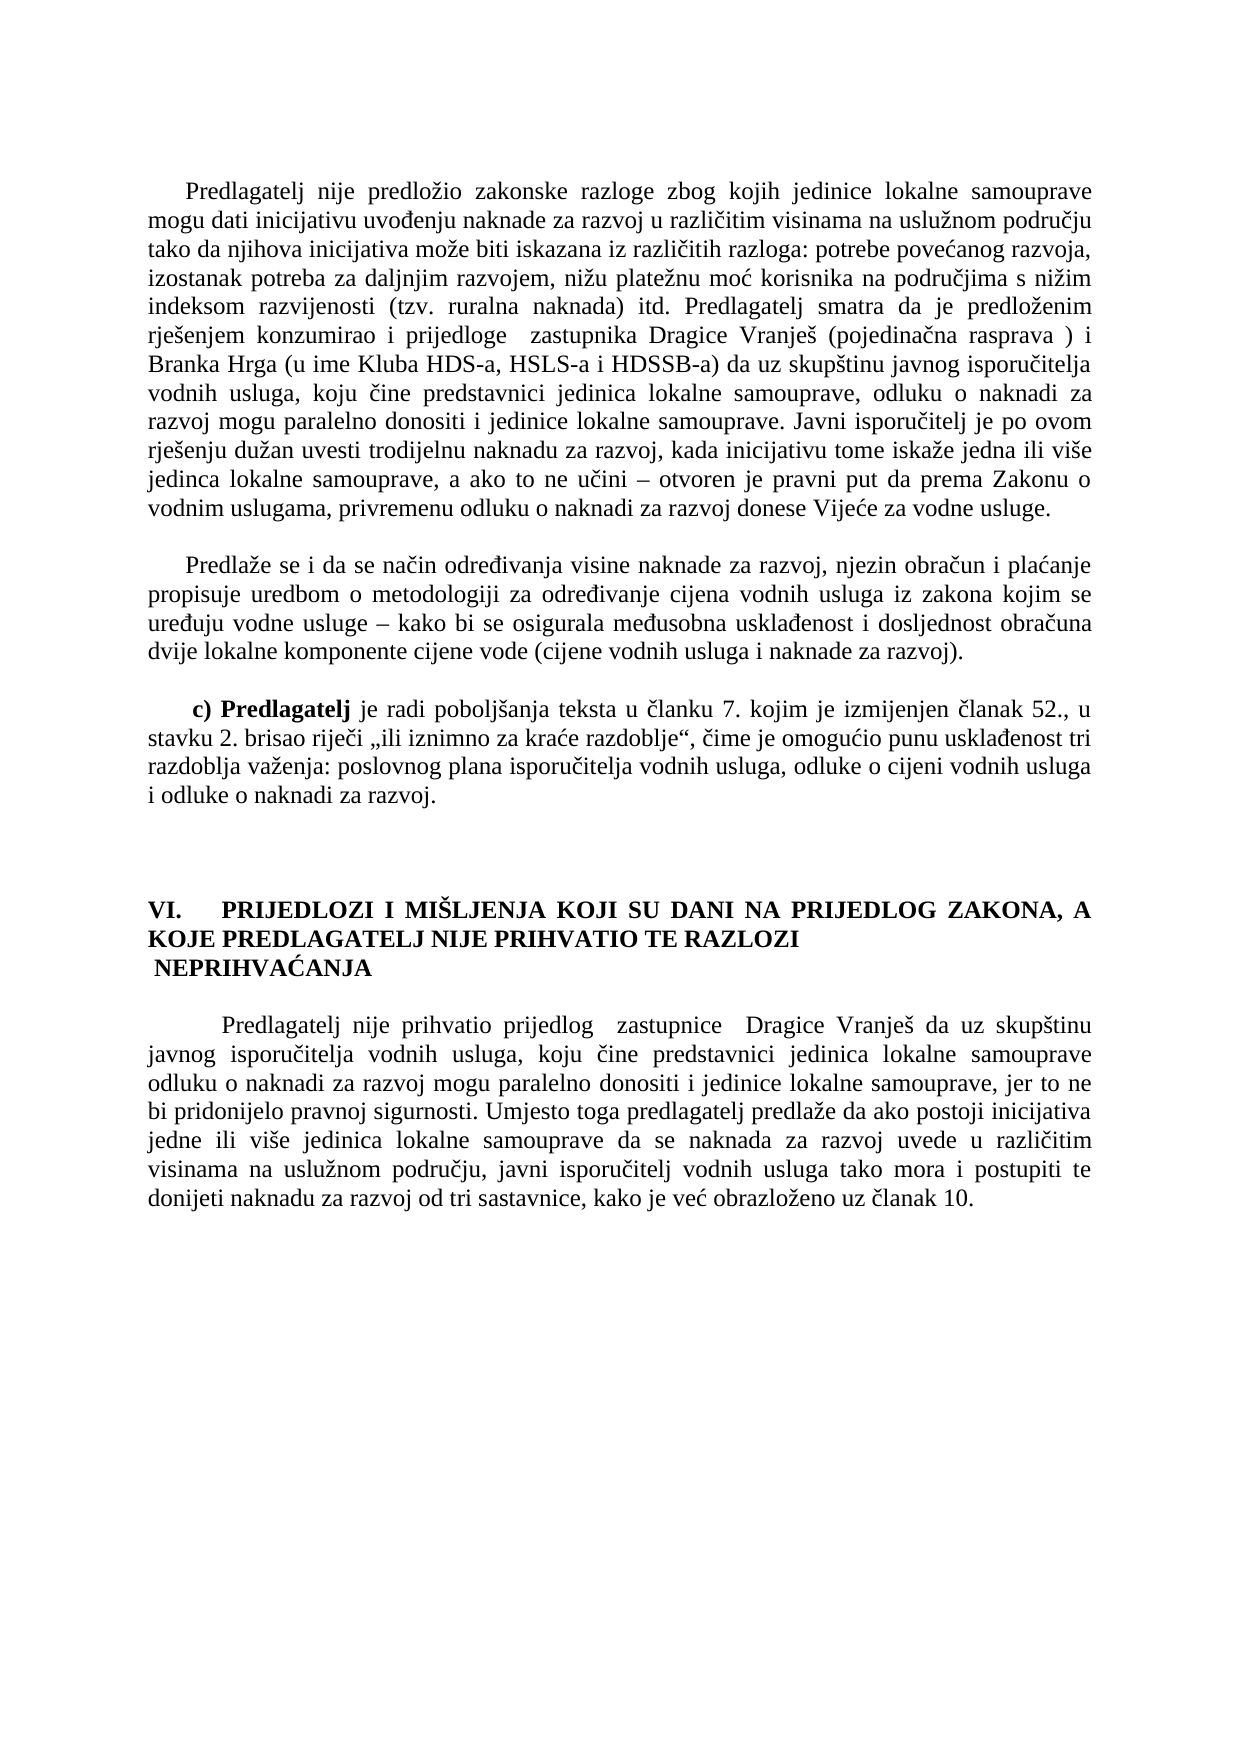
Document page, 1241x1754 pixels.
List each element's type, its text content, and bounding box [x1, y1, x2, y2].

text Predlagatelj nije predložio zakonske razloge zbog kojih jedinice lokalne samouprave mogu dati inicijativu uvođenju naknade za razvoj u različitim visinama na uslužnom području tako da njihova inicijativa može biti iskazana iz različitih razloga: potrebe povećanog razvoja, izostanak potreba za daljnjim razvojem, nižu platežnu moć korisnika na područjima s nižim indeksom razvijenosti (tzv. ruralna naknada) itd. Predlagatelj smatra da je predloženim rješenjem konzumirao i prijedloge zastupnika Dragice Vranješ (pojedinačna rasprava ) i Branka Hrga (u ime Kluba HDS-a, HSLS-a i HDSSB-a) da uz skupštinu javnog isporučitelja vodnih usluga, koju čine predstavnici jedinica lokalne samouprave, odluku o naknadi za razvoj mogu paralelno donositi i jedinice lokalne samouprave. Javni isporučitelj je po ovom rješenju dužan uvesti trodijelnu naknadu za razvoj, kada inicijativu tome iskaže jedna ili više jedinca lokalne samouprave, a ako to ne učini – otvoren je pravni put da prema Zakonu o vodnim uslugama, privremenu odluku o naknadi za razvoj donese Vijeće za vodne usluge. [148, 176, 1093, 521]
text VI. PRIJEDLOZI I MIŠLJENJA KOJI SU DANI NA PRIJEDLOG ZAKONA, A KOJE PREDLAGATELJ NIJE PRIHVATIO TE RAZLOZI [148, 895, 1093, 953]
text NEPRIHVAĆANJA [148, 953, 1093, 981]
text Predlagatelj nije prihvatio prijedlog zastupnice Dragice Vranješ da uz skupštinu javnog isporučitelja vodnih usluga, koju čine predstavnici jedinica lokalne samouprave odluku o naknadi za razvoj mogu paralelno donositi i jedinice lokalne samouprave, jer to ne bi pridonijelo pravnoj sigurnosti. Umjesto toga predlagatelj predlaže da ako postoji inicijativa jedne ili više jedinica lokalne samouprave da se naknada za razvoj uvede u različitim visinama na uslužnom području, javni isporučitelj vodnih usluga tako mora i postupiti te donijeti naknadu za razvoj od tri sastavnice, kako je već obrazloženo uz članak 10. [148, 1010, 1093, 1211]
text c) Predlagatelj je radi poboljšanja teksta u članku 7. kojim je izmijenjen članak 52., u stavku 2. brisao riječi „ili iznimno za kraće razdoblje“, čime je omogućio punu usklađenost tri razdoblja važenja: poslovnog plana isporučitelja vodnih usluga, odluke o cijeni vodnih usluga i odluke o naknadi za razvoj. [148, 694, 1093, 809]
text Predlaže se i da se način određivanja visine naknade za razvoj, njezin obračun i plaćanje propisuje uredbom o metodologiji za određivanje cijena vodnih usluga iz zakona kojim se uređuju vodne usluge – kako bi se osigurala međusobna usklađenost i dosljednost obračuna dvije lokalne komponente cijene vode (cijene vodnih usluga i naknade za razvoj). [148, 550, 1093, 665]
